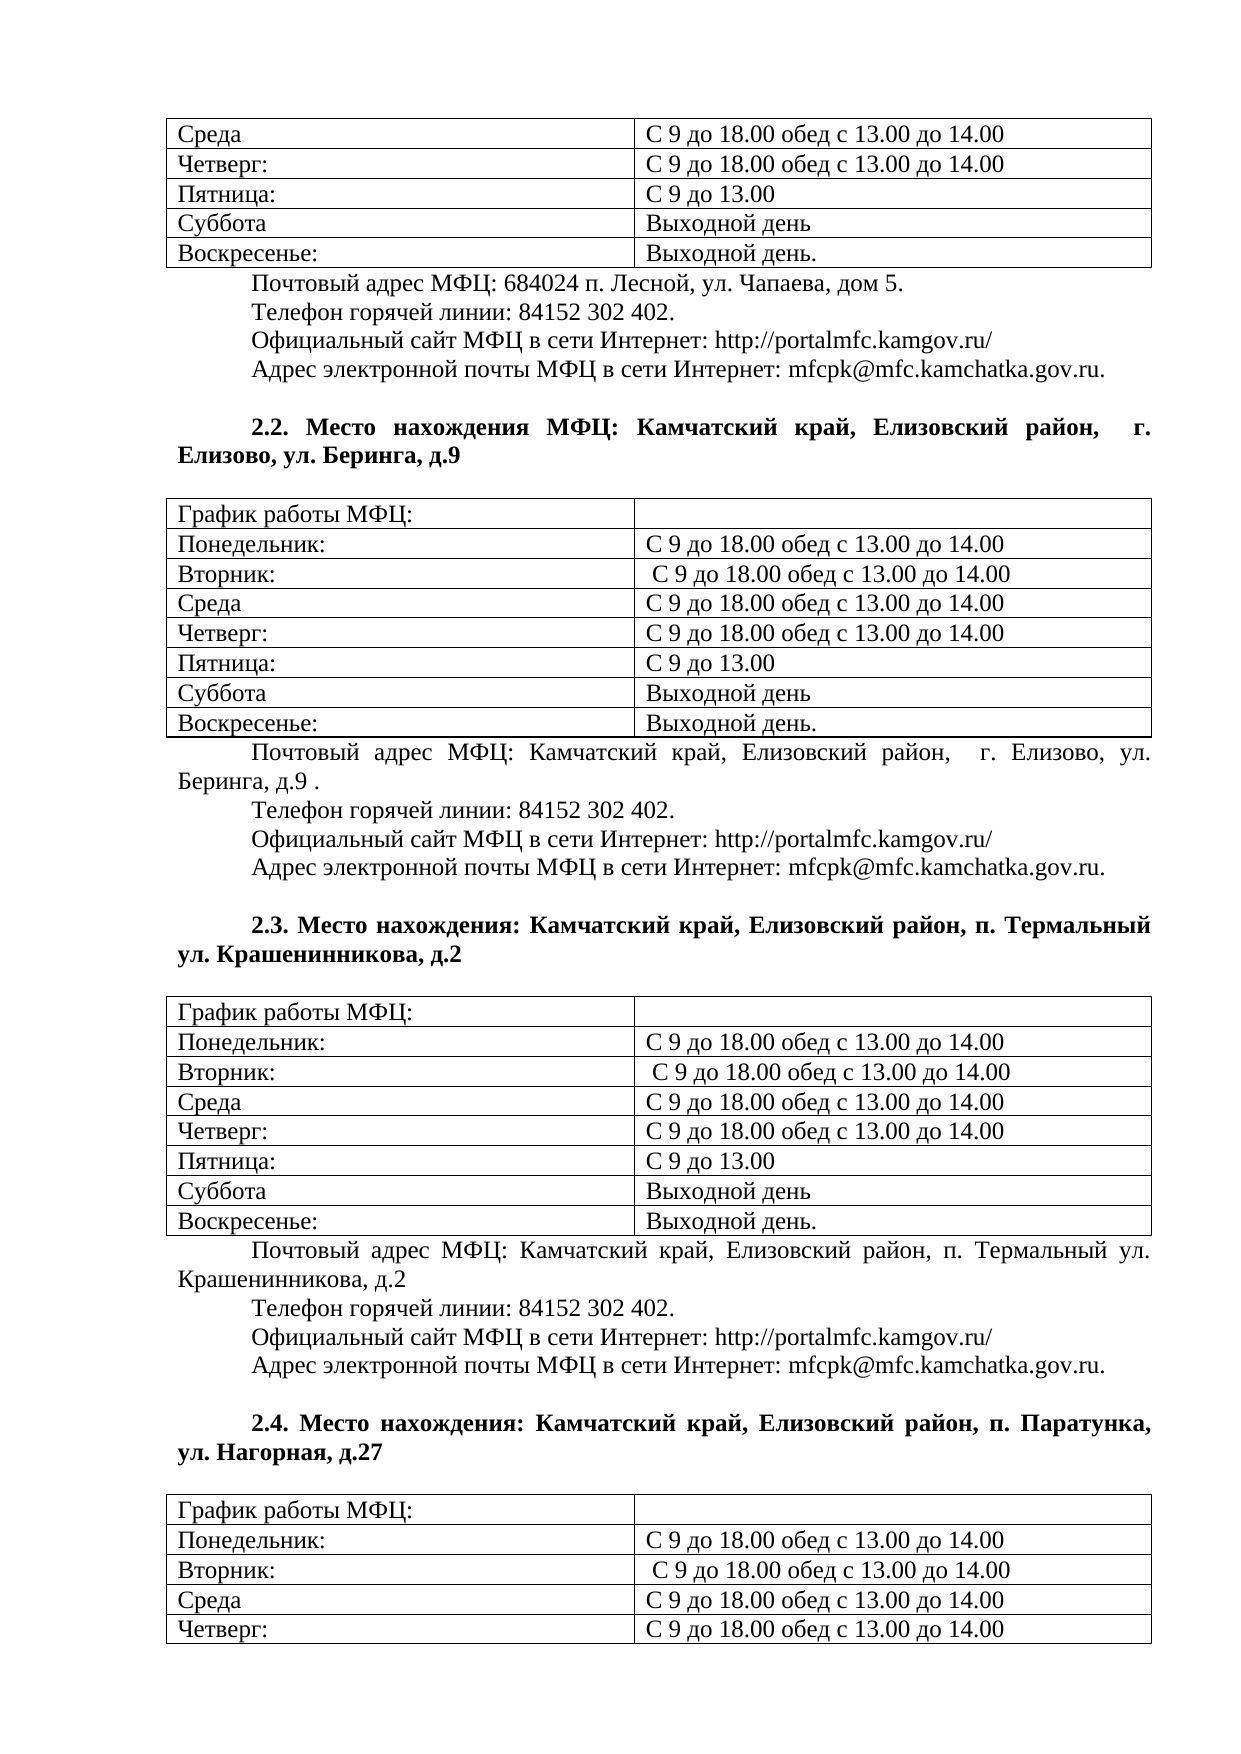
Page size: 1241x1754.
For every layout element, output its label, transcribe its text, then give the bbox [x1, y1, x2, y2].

text Почтовый адрес МФЦ: Камчатский край, Елизовский район, п. Термальный ул. Крашенинникова, д.2 [177, 1236, 1152, 1293]
table_cell Выходной день. [635, 238, 1151, 267]
table_header [635, 997, 1151, 1026]
text Официальный сайт МФЦ в сети Интернет: http://portalmfc.kamgov.ru/ [177, 326, 1152, 354]
text Официальный сайт МФЦ в сети Интернет: http://portalmfc.kamgov.ru/ [177, 824, 1152, 852]
table_cell Среда [167, 119, 634, 148]
table_cell Среда [167, 1087, 634, 1115]
table_cell Четверг: [167, 1116, 634, 1145]
table_cell Понедельник: [167, 529, 634, 558]
table_cell Пятница: [167, 179, 634, 207]
table_cell Выходной день [635, 678, 1151, 707]
table_cell С 9 до 18.00 обед с 13.00 до 14.00 [635, 1525, 1151, 1554]
table_cell С 9 до 18.00 обед с 13.00 до 14.00 [635, 1057, 1151, 1086]
table_cell С 9 до 18.00 обед с 13.00 до 14.00 [635, 529, 1151, 558]
table_cell Вторник: [167, 1555, 634, 1584]
table_header График работы МФЦ: [167, 1495, 634, 1524]
table_cell С 9 до 18.00 обед с 13.00 до 14.00 [635, 1116, 1151, 1145]
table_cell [635, 119, 1151, 148]
text Почтовый адрес МФЦ: Камчатский край, Елизовский район, г. Елизово, ул. Беринга, д.9 . [177, 738, 1152, 795]
table_cell С 9 до 18.00 обед с 13.00 до 14.00 [635, 1087, 1151, 1115]
table_header [635, 1495, 1151, 1524]
table_cell Суббота [167, 678, 634, 707]
table_cell Выходной день [635, 209, 1151, 237]
table_cell Среда [167, 589, 634, 617]
table_cell С 9 до 18.00 обед с 13.00 до 14.00 [635, 618, 1151, 647]
table_cell Вторник: [167, 559, 634, 587]
table_cell С 9 до 18.00 обед с 13.00 до 14.00 [635, 1615, 1151, 1643]
text Телефон горячей линии: 84152 302 402. [177, 297, 1152, 326]
table_cell Выходной день. [635, 1206, 1151, 1234]
text Адрес электронной почты МФЦ в сети Интернет: mfcpk@mfc.kamchatka.gov.ru. [177, 852, 1152, 881]
text Телефон горячей линии: 84152 302 402. [177, 795, 1152, 824]
table_cell С 9 до 18.00 обед с 13.00 до 14.00 [635, 1027, 1151, 1056]
table_cell Понедельник: [167, 1525, 634, 1554]
table_cell Четверг: [167, 618, 634, 647]
table_cell Выходной день. [635, 708, 1151, 736]
table_cell С 9 до 18.00 обед с 13.00 до 14.00 [635, 1585, 1151, 1613]
table_cell Воскресенье: [167, 238, 634, 267]
text Телефон горячей линии: 84152 302 402. [177, 1293, 1152, 1322]
table_cell Четверг: [167, 1615, 634, 1643]
table_header График работы МФЦ: [167, 499, 634, 528]
table_cell Понедельник: [167, 1027, 634, 1056]
text 2.2. Место нахождения МФЦ: Камчатский край, Елизовский район, г. Елизово, ул. Беринга, д.9 [177, 412, 1152, 469]
table_cell Четверг: [167, 149, 634, 178]
text Адрес электронной почты МФЦ в сети Интернет: mfcpk@mfc.kamchatka.gov.ru. [177, 354, 1152, 383]
text 2.3. Место нахождения: Камчатский край, Елизовский район, п. Термальный ул. Крашенинникова, д.2 [177, 910, 1152, 967]
text Почтовый адрес МФЦ: 684024 п. Лесной, ул. Чапаева, дом 5. [177, 268, 1152, 297]
table_header [635, 499, 1151, 528]
text 2.4. Место нахождения: Камчатский край, Елизовский район, п. Паратунка, ул. Нагорная, д.27 [177, 1408, 1152, 1466]
table_cell С 9 до 13.00 [635, 179, 1151, 207]
table_cell Среда [167, 1585, 634, 1613]
table_cell С 9 до 18.00 обед с 13.00 до 14.00 [635, 559, 1151, 587]
table_cell Вторник: [167, 1057, 634, 1086]
table_cell Воскресенье: [167, 1206, 634, 1234]
text Официальный сайт МФЦ в сети Интернет: http://portalmfc.kamgov.ru/ [177, 1322, 1152, 1351]
table_cell Пятница: [167, 1146, 634, 1175]
table_cell Суббота [167, 209, 634, 237]
table_cell С 9 до 18.00 обед с 13.00 до 14.00 [635, 589, 1151, 617]
table_cell С 9 до 18.00 обед с 13.00 до 14.00 [635, 1555, 1151, 1584]
table_cell Выходной день [635, 1176, 1151, 1205]
text Адрес электронной почты МФЦ в сети Интернет: mfcpk@mfc.kamchatka.gov.ru. [177, 1351, 1152, 1379]
table_cell Пятница: [167, 648, 634, 677]
table_cell С 9 до 18.00 обед с 13.00 до 14.00 [635, 149, 1151, 178]
table_cell С 9 до 13.00 [635, 1146, 1151, 1175]
table_cell Суббота [167, 1176, 634, 1205]
table_cell Воскресенье: [167, 708, 634, 736]
table_header График работы МФЦ: [167, 997, 634, 1026]
table_cell С 9 до 13.00 [635, 648, 1151, 677]
